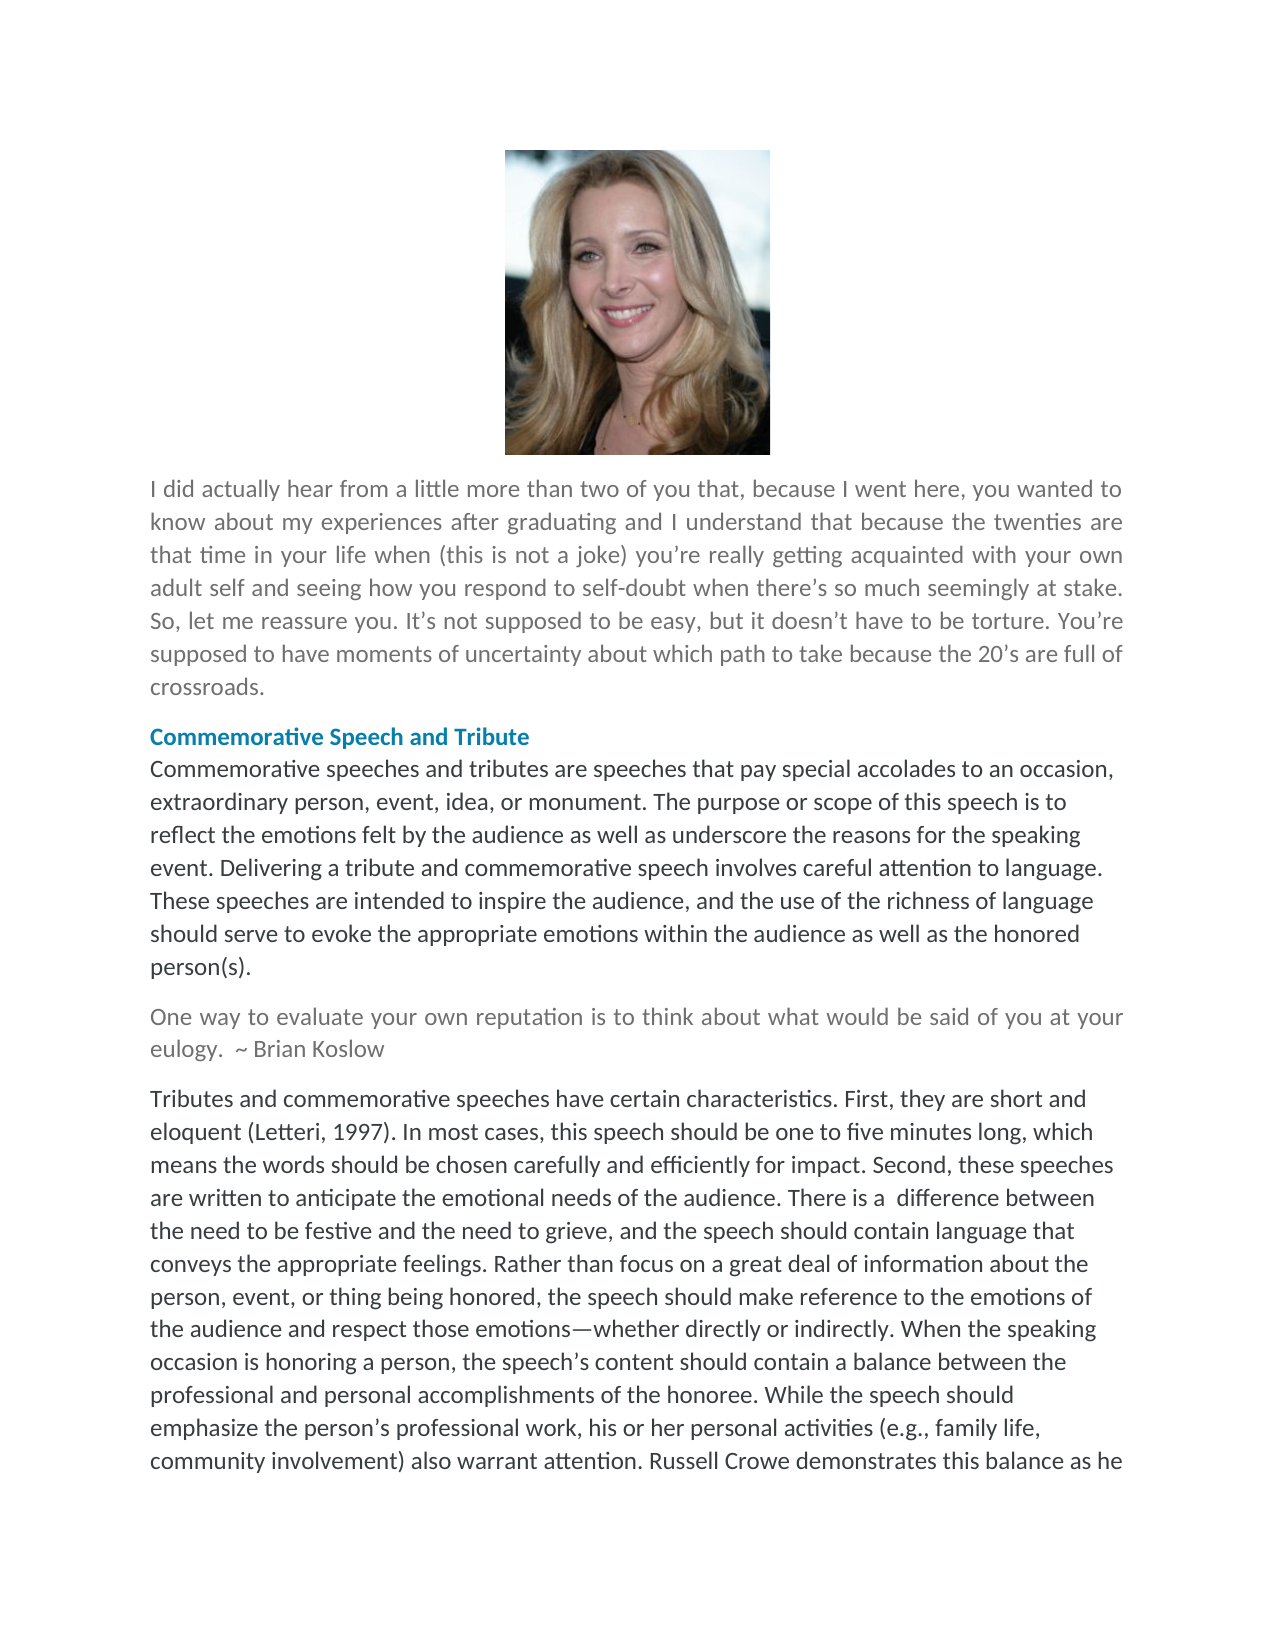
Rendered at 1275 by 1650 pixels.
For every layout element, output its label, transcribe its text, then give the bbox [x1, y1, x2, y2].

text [150, 1083, 1125, 1476]
subtitle Commemorative Speech and Tribute [150, 721, 1125, 751]
text Commemorative speeches and tributes are speeches that pay special accolades to an occasion, extraordinary person, event, idea, or monument. The purpose or scope of this speech is to reflect the emotions felt by the audience as well as underscore the reasons for the speaking event. Delivering a tribute and commemorative speech involves careful attention to language. These speeches are intended to inspire the audience, and the use of the richness of language should serve to evoke the appropriate emotions within the audience as well as the honored person(s). [150, 753, 1125, 982]
text I did actually hear from a little more than two of you that, because I went here, you wanted to know about my experiences after graduating and I understand that because the twenties are that time in your life when (this is not a joke) you’re really getting acquainted with your own adult self and seeing how you respond to self-doubt when there’s so much seemingly at stake. So, let me reassure you. It’s not supposed to be easy, but it doesn’t have to be torture. You’re supposed to have moments of uncertainty about which path to take because the 20’s are full of crossroads. [150, 473, 1125, 702]
text One way to evaluate your own reputation is to think about what would be said of you at your eulogy. ~ Brian Koslow [150, 1001, 1125, 1064]
